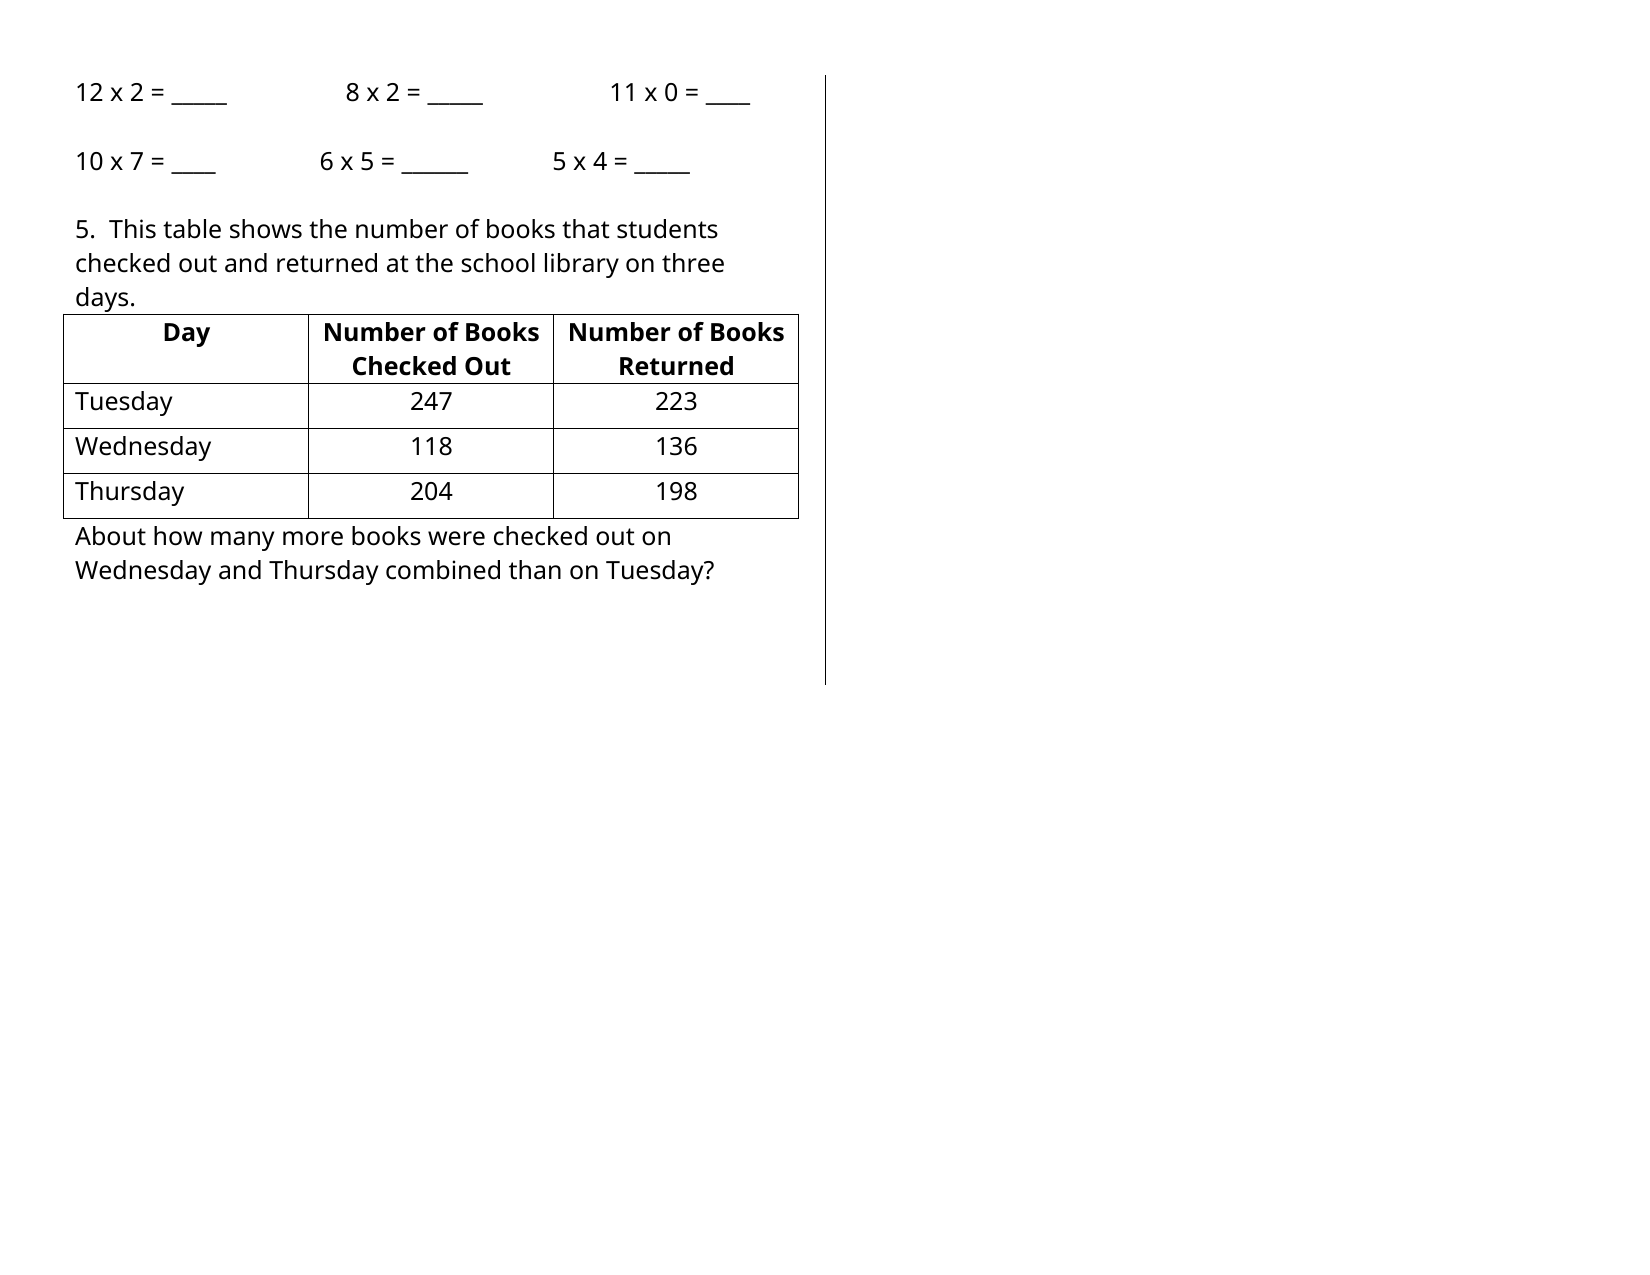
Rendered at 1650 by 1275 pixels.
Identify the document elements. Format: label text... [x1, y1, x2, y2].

text About how many more books were checked out on Wednesday and Thursday combined than on Tuesday? [75, 519, 787, 587]
table_cell 204 [309, 474, 553, 518]
table_header Number of Books Checked Out [309, 315, 553, 383]
table_cell 247 [309, 384, 553, 428]
table_cell Wednesday [64, 429, 308, 473]
table_cell 136 [554, 429, 798, 473]
text 10 x 7 = ____ 6 x 5 = ______ 5 x 4 = _____ [75, 143, 787, 177]
table_cell Tuesday [64, 384, 308, 428]
table_cell Thursday [64, 474, 308, 518]
table_header Number of Books Returned [554, 315, 798, 383]
table_cell 198 [554, 474, 798, 518]
table_header Day [64, 315, 308, 383]
text 12 x 2 = _____ 8 x 2 = _____ 11 x 0 = ____ [75, 75, 787, 109]
text 5. This table shows the number of books that students checked out and returned at the school library on three days. [75, 211, 787, 313]
table_cell 223 [554, 384, 798, 428]
table_cell 118 [309, 429, 553, 473]
